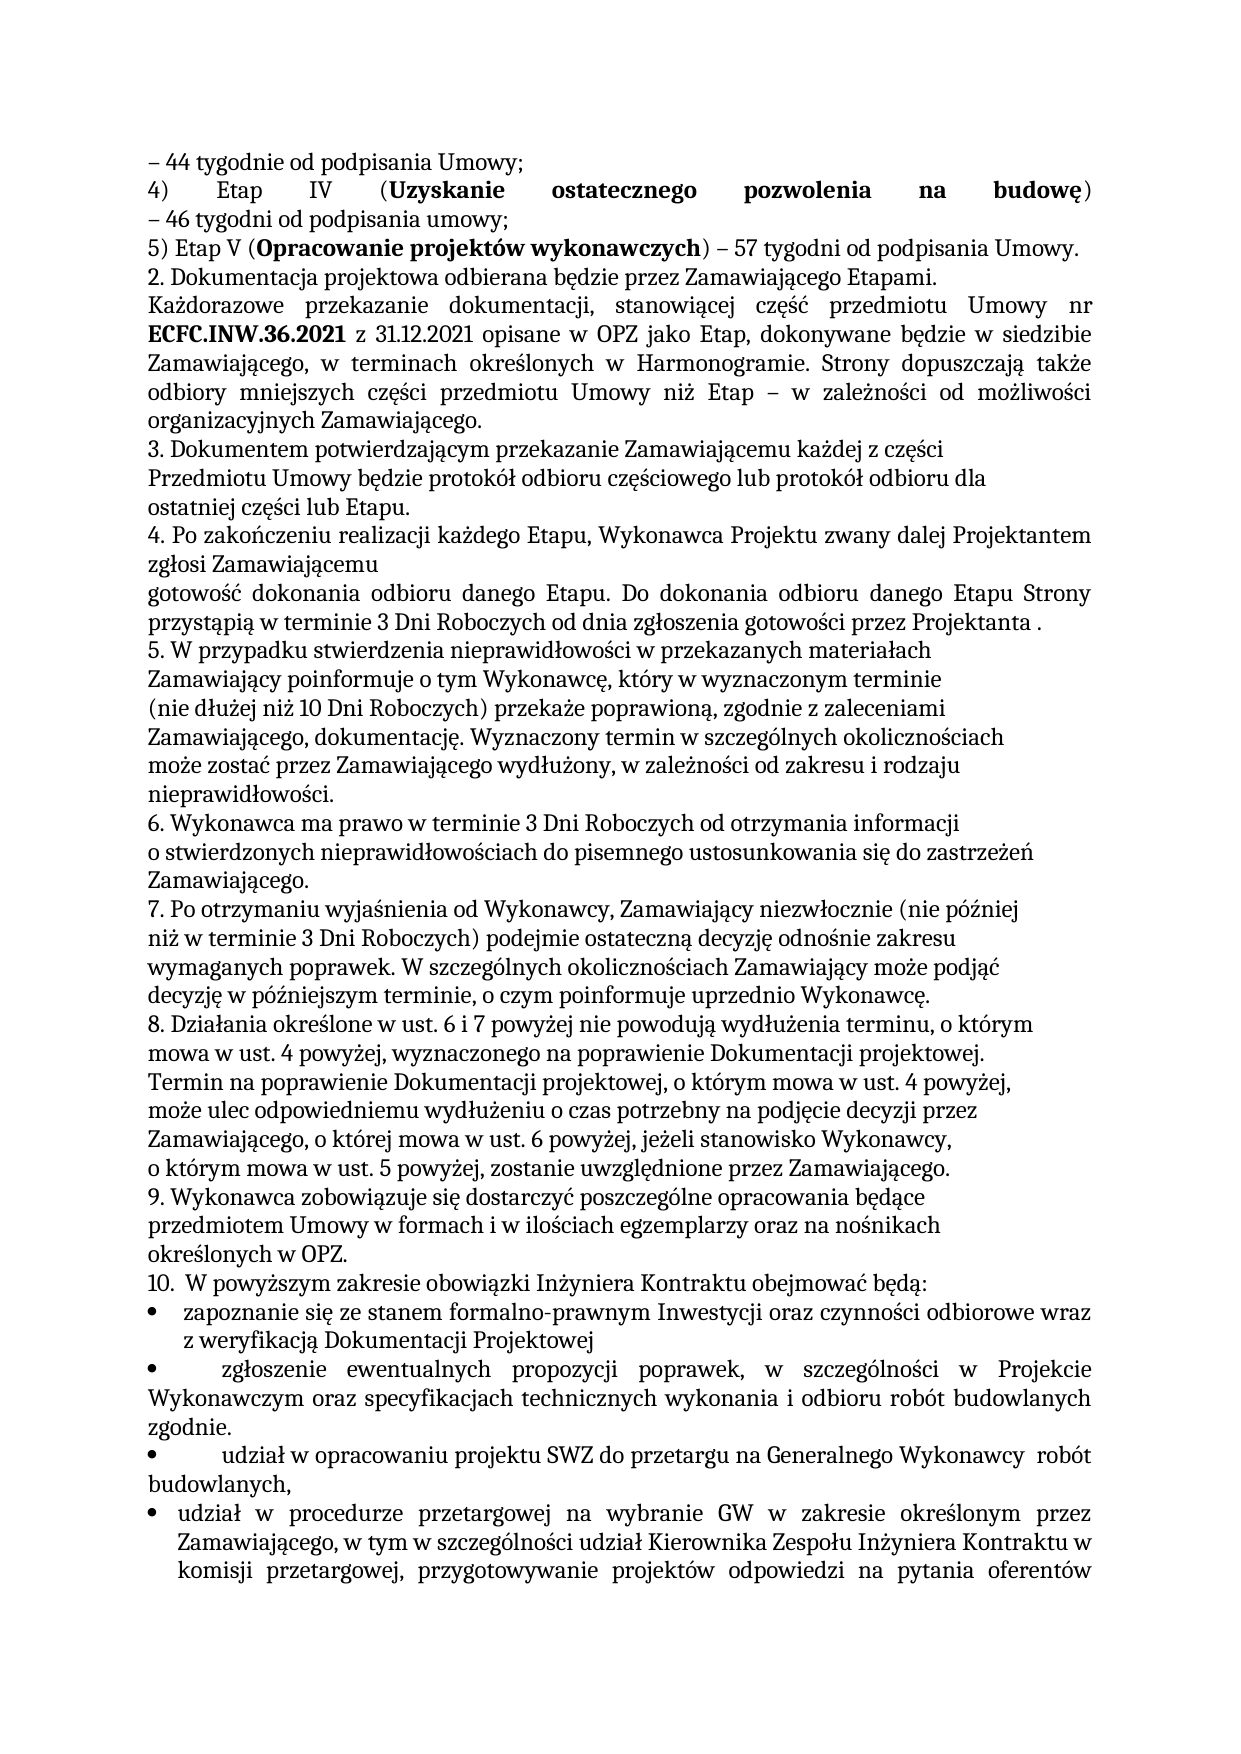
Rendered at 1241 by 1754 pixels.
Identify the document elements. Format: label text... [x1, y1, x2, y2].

text przedmiotem Umowy w formach i w ilościach egzemplarzy oraz na nośnikach [148, 1211, 1093, 1240]
text 2. Dokumentacja projektowa odbierana będzie przez Zamawiającego Etapami. [148, 263, 1093, 291]
text 5) Etap V (Opracowanie projektów wykonawczych) – 57 tygodni od podpisania Umowy. [148, 234, 1093, 263]
text nieprawidłowości. [148, 780, 1093, 809]
text Zamawiającego. [148, 866, 1093, 895]
text Zamawiający poinformuje o tym Wykonawcę, który w wyznaczonym terminie [148, 665, 1093, 694]
text może zostać przez Zamawiającego wydłużony, w zależności od zakresu i rodzaju [148, 751, 1093, 780]
text może ulec odpowiedniemu wydłużeniu o czas potrzebny na podjęcie decyzji przez [148, 1096, 1093, 1125]
text 6. Wykonawca ma prawo w terminie 3 Dni Roboczych od otrzymania informacji [148, 809, 1093, 838]
text 4) Etap IV (Uzyskanie ostatecznego pozwolenia na budowę) – 46 tygodni od podpisania umowy; [148, 176, 1093, 234]
text o stwierdzonych nieprawidłowościach do pisemnego ustosunkowania się do zastrzeżeń [148, 838, 1093, 866]
text (nie dłużej niż 10 Dni Roboczych) przekaże poprawioną, zgodnie z zaleceniami [148, 694, 1093, 723]
text Zamawiającego, dokumentację. Wyznaczony termin w szczególnych okolicznościach [148, 723, 1093, 751]
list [148, 1499, 1093, 1585]
text 7. Po otrzymaniu wyjaśnienia od Wykonawcy, Zamawiający niezwłocznie (nie później [148, 895, 1093, 924]
text o którym mowa w ust. 5 powyżej, zostanie uwzględnione przez Zamawiającego. [148, 1154, 1093, 1183]
list W powyższym zakresie obowiązki Inżyniera Kontraktu obejmować będą: [148, 1269, 1093, 1298]
text Każdorazowe przekazanie dokumentacji, stanowiącej część przedmiotu Umowy nr ECFC.INW.36.2021 z 31.12.2021 opisane w OPZ jako Etap, dokonywane będzie w siedzibie Zamawiającego, w terminach określonych w Harmonogramie. Strony dopuszczają także odbiory mniejszych części przedmiotu Umowy niż Etap – w zależności od możliwości organizacyjnych Zamawiającego. [148, 291, 1093, 435]
list udział w opracowaniu projektu SWZ do przetargu na Generalnego Wykonawcy robót budowlanych, [148, 1441, 1093, 1499]
text Przedmiotu Umowy będzie protokół odbioru częściowego lub protokół odbioru dla [148, 464, 1093, 493]
text gotowość dokonania odbioru danego Etapu. Do dokonania odbioru danego Etapu Strony przystąpią w terminie 3 Dni Roboczych od dnia zgłoszenia gotowości przez Projektanta . [148, 579, 1093, 636]
text wymaganych poprawek. W szczególnych okolicznościach Zamawiający może podjąć [148, 953, 1093, 981]
list zgłoszenie ewentualnych propozycji poprawek, w szczególności w Projekcie Wykonawczym oraz specyfikacjach technicznych wykonania i odbioru robót budowlanych zgodnie. [148, 1355, 1093, 1441]
text mowa w ust. 4 powyżej, wyznaczonego na poprawienie Dokumentacji projektowej. [148, 1039, 1093, 1068]
text – 44 tygodnie od podpisania Umowy; [148, 148, 1093, 176]
text ostatniej części lub Etapu. [148, 493, 1093, 521]
text Zamawiającego, o której mowa w ust. 6 powyżej, jeżeli stanowisko Wykonawcy, [148, 1125, 1093, 1154]
text niż w terminie 3 Dni Roboczych) podejmie ostateczną decyzję odnośnie zakresu [148, 924, 1093, 953]
text Termin na poprawienie Dokumentacji projektowej, o którym mowa w ust. 4 powyżej, [148, 1068, 1093, 1096]
text 5. W przypadku stwierdzenia nieprawidłowości w przekazanych materiałach [148, 636, 1093, 665]
text 4. Po zakończeniu realizacji każdego Etapu, Wykonawca Projektu zwany dalej Projektantem zgłosi Zamawiającemu [148, 521, 1093, 579]
text określonych w OPZ. [148, 1240, 1093, 1269]
text 8. Działania określone w ust. 6 i 7 powyżej nie powodują wydłużenia terminu, o którym [148, 1010, 1093, 1039]
text decyzję w późniejszym terminie, o czym poinformuje uprzednio Wykonawcę. [148, 981, 1093, 1010]
list zapoznanie się ze stanem formalno-prawnym Inwestycji oraz czynności odbiorowe wraz z weryfikacją Dokumentacji Projektowej [148, 1298, 1093, 1355]
text 3. Dokumentem potwierdzającym przekazanie Zamawiającemu każdej z części [148, 435, 1093, 464]
text 9. Wykonawca zobowiązuje się dostarczyć poszczególne opracowania będące [148, 1183, 1093, 1211]
